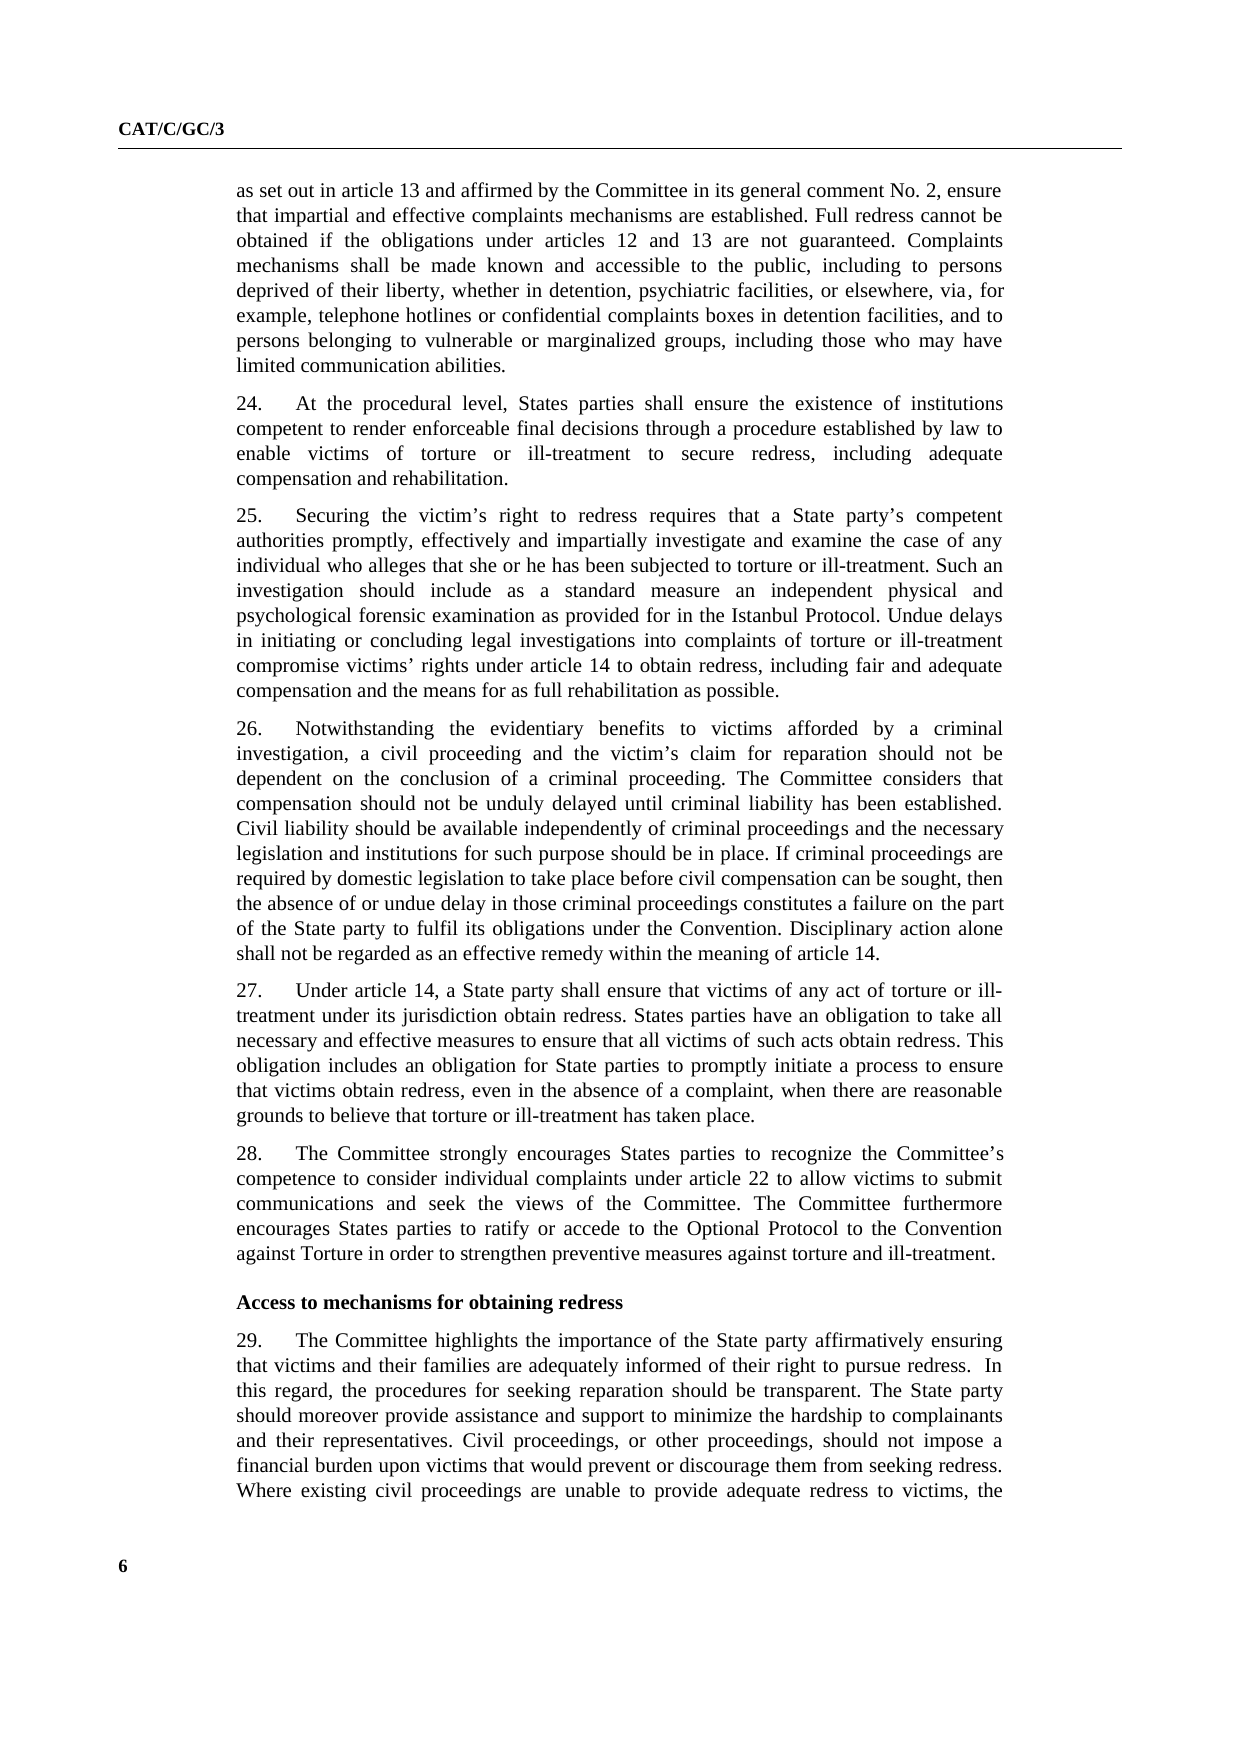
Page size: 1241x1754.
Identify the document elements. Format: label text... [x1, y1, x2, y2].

text 26. Notwithstanding the evidentiary benefits to victims afforded by a criminal investigation, a civil proceeding and the victim’s claim for reparation should not be dependent on the conclusion of a criminal proceeding. The Committee considers that compensation should not be unduly delayed until criminal liability has been established. Civil liability should be available independently of criminal proceedings and the necessary legislation and institutions for such purpose should be in place. If criminal proceedings are required by domestic legislation to take place before civil compensation can be sought, then the absence of or undue delay in those criminal proceedings constitutes a failure on the part of the State party to fulfil its obligations under the Convention. Disciplinary action alone shall not be regarded as an effective remedy within the meaning of article 14. [236, 715, 1004, 965]
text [236, 1327, 1004, 1502]
text 25. Securing the victim’s right to redress requires that a State party’s competent authorities promptly, effectively and impartially investigate and examine the case of any individual who alleges that she or he has been subjected to torture or ill-treatment. Such an investigation should include as a standard measure an independent physical and psychological forensic examination as provided for in the Istanbul Protocol. Undue delays in initiating or concluding legal investigations into complaints of torture or ill-treatment compromise victims’ rights under article 14 to obtain redress, including fair and adequate compensation and the means for as full rehabilitation as possible. [236, 502, 1004, 702]
text 27. Under article 14, a State party shall ensure that victims of any act of torture or ill-treatment under its jurisdiction obtain redress. States parties have an obligation to take all necessary and effective measures to ensure that all victims of such acts obtain redress. This obligation includes an obligation for State parties to promptly initiate a process to ensure that victims obtain redress, even in the absence of a complaint, when there are reasonable grounds to believe that torture or ill-treatment has taken place. [236, 977, 1004, 1127]
text 24. At the procedural level, States parties shall ensure the existence of institutions competent to render enforceable final decisions through a procedure established by law to enable victims of torture or ill-treatment to secure redress, including adequate compensation and rehabilitation. [236, 390, 1004, 490]
text 28. The Committee strongly encourages States parties to recognize the Committee’s competence to consider individual complaints under article 22 to allow victims to submit communications and seek the views of the Committee. The Committee furthermore encourages States parties to ratify or accede to the Optional Protocol to the Convention against Torture in order to strengthen preventive measures against torture and ill-treatment. [236, 1140, 1004, 1265]
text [236, 177, 1004, 377]
text Access to mechanisms for obtaining redress [118, 1290, 1004, 1315]
